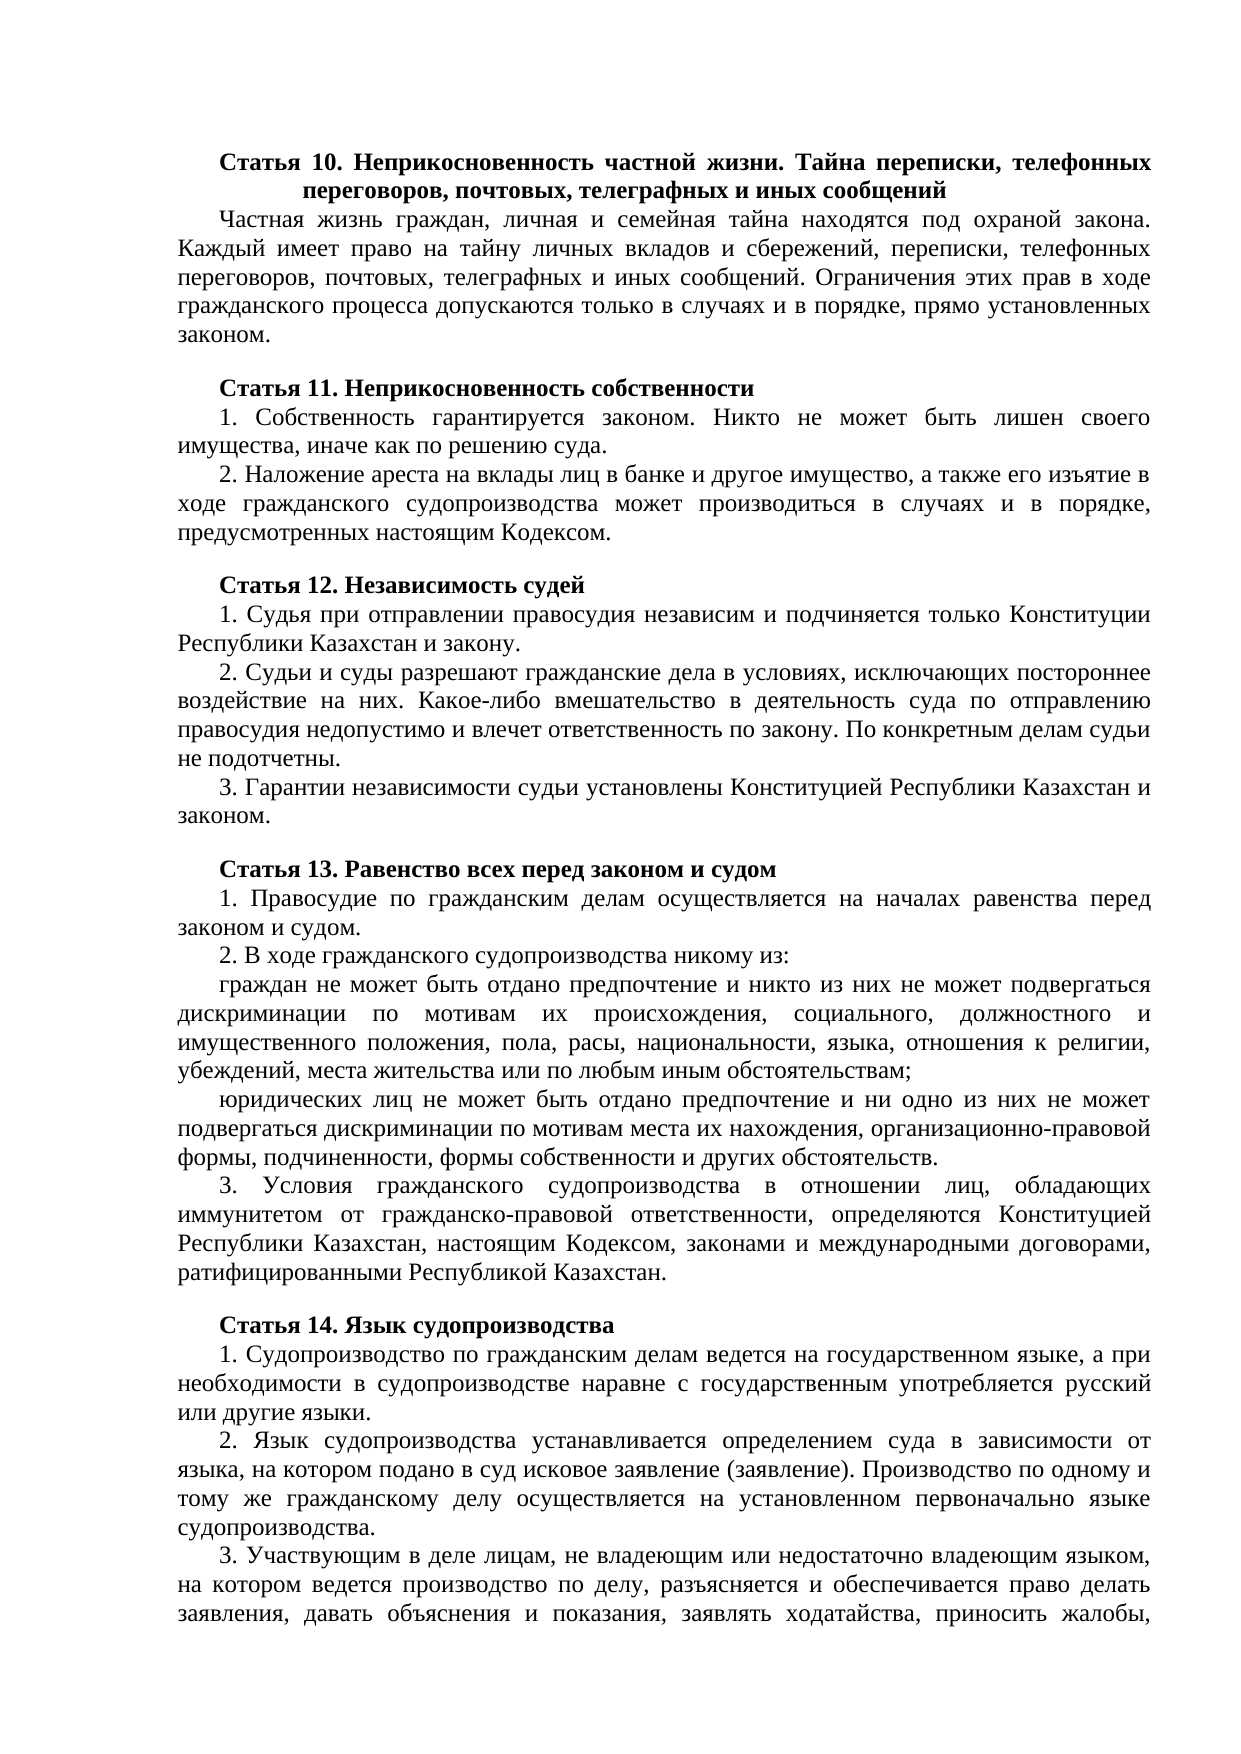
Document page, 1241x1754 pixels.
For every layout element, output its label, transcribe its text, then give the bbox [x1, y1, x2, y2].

text 3. Гарантии независимости судьи установлены Конституцией Республики Казахстан и законом. [177, 772, 1152, 829]
text Статья 12. Независимость судей [219, 571, 1152, 599]
text граждан не может быть отдано предпочтение и никто из них не может подвергаться дискриминации по мотивам их происхождения, социального, должностного и имущественного положения, пола, расы, национальности, языка, отношения к религии, убеждений, места жительства или по любым иным обстоятельствам; [177, 969, 1152, 1084]
text Статья 14. Язык судопроизводства [219, 1311, 1152, 1339]
text 2. В ходе гражданского судопроизводства никому из: [177, 941, 1152, 969]
text юридических лиц не может быть отдано предпочтение и ни одно из них не может подвергаться дискриминации по мотивам места их нахождения, организационно-правовой формы, подчиненности, формы собственности и других обстоятельств. [177, 1084, 1152, 1171]
text 1. Правосудие по гражданским делам осуществляется на началах равенства перед законом и судом. [177, 883, 1152, 941]
text 3. Условия гражданского судопроизводства в отношении лиц, обладающих иммунитетом от гражданско-правовой ответственности, определяются Конституцией Республики Казахстан, настоящим Кодексом, законами и международными договорами, ратифицированными Республикой Казахстан. [177, 1171, 1152, 1286]
text Статья 11. Неприкосновенность собственности [219, 373, 1152, 402]
text 1. Судья при отправлении правосудия независим и подчиняется только Конституции Республики Казахстан и закону. [177, 599, 1152, 657]
text Частная жизнь граждан, личная и семейная тайна находятся под охраной закона. Каждый имеет право на тайну личных вкладов и сбережений, переписки, телефонных переговоров, почтовых, телеграфных и иных сообщений. Ограничения этих прав в ходе гражданского процесса допускаются только в случаях и в порядке, прямо установленных законом. [177, 204, 1152, 348]
text Статья 10. Неприкосновенность частной жизни. Тайна переписки, телефонных переговоров, почтовых, телеграфных и иных сообщений [219, 147, 1152, 204]
text 1. Судопроизводство по гражданским делам ведется на государственном языке, а при необходимости в судопроизводстве наравне с государственным употребляется русский или другие языки. [177, 1339, 1152, 1426]
text Статья 13. Равенство всех перед законом и судом [219, 854, 1152, 883]
text 2. Судьи и суды разрешают гражданские дела в условиях, исключающих постороннее воздействие на них. Какое-либо вмешательство в деятельность суда по отправлению правосудия недопустимо и влечет ответственность по закону. По конкретным делам судьи не подотчетны. [177, 657, 1152, 772]
text 2. Наложение ареста на вклады лиц в банке и другое имущество, а также его изъятие в ходе гражданского судопроизводства может производиться в случаях и в порядке, предусмотренных настоящим Кодексом. [177, 459, 1152, 546]
text 1. Собственность гарантируется законом. Никто не может быть лишен своего имущества, иначе как по решению суда. [177, 402, 1152, 459]
text 2. Язык судопроизводства устанавливается определением суда в зависимости от языка, на котором подано в суд исковое заявление (заявление). Производство по одному и тому же гражданскому делу осуществляется на установленном первоначально языке судопроизводства. [177, 1426, 1152, 1541]
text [177, 1541, 1152, 1627]
